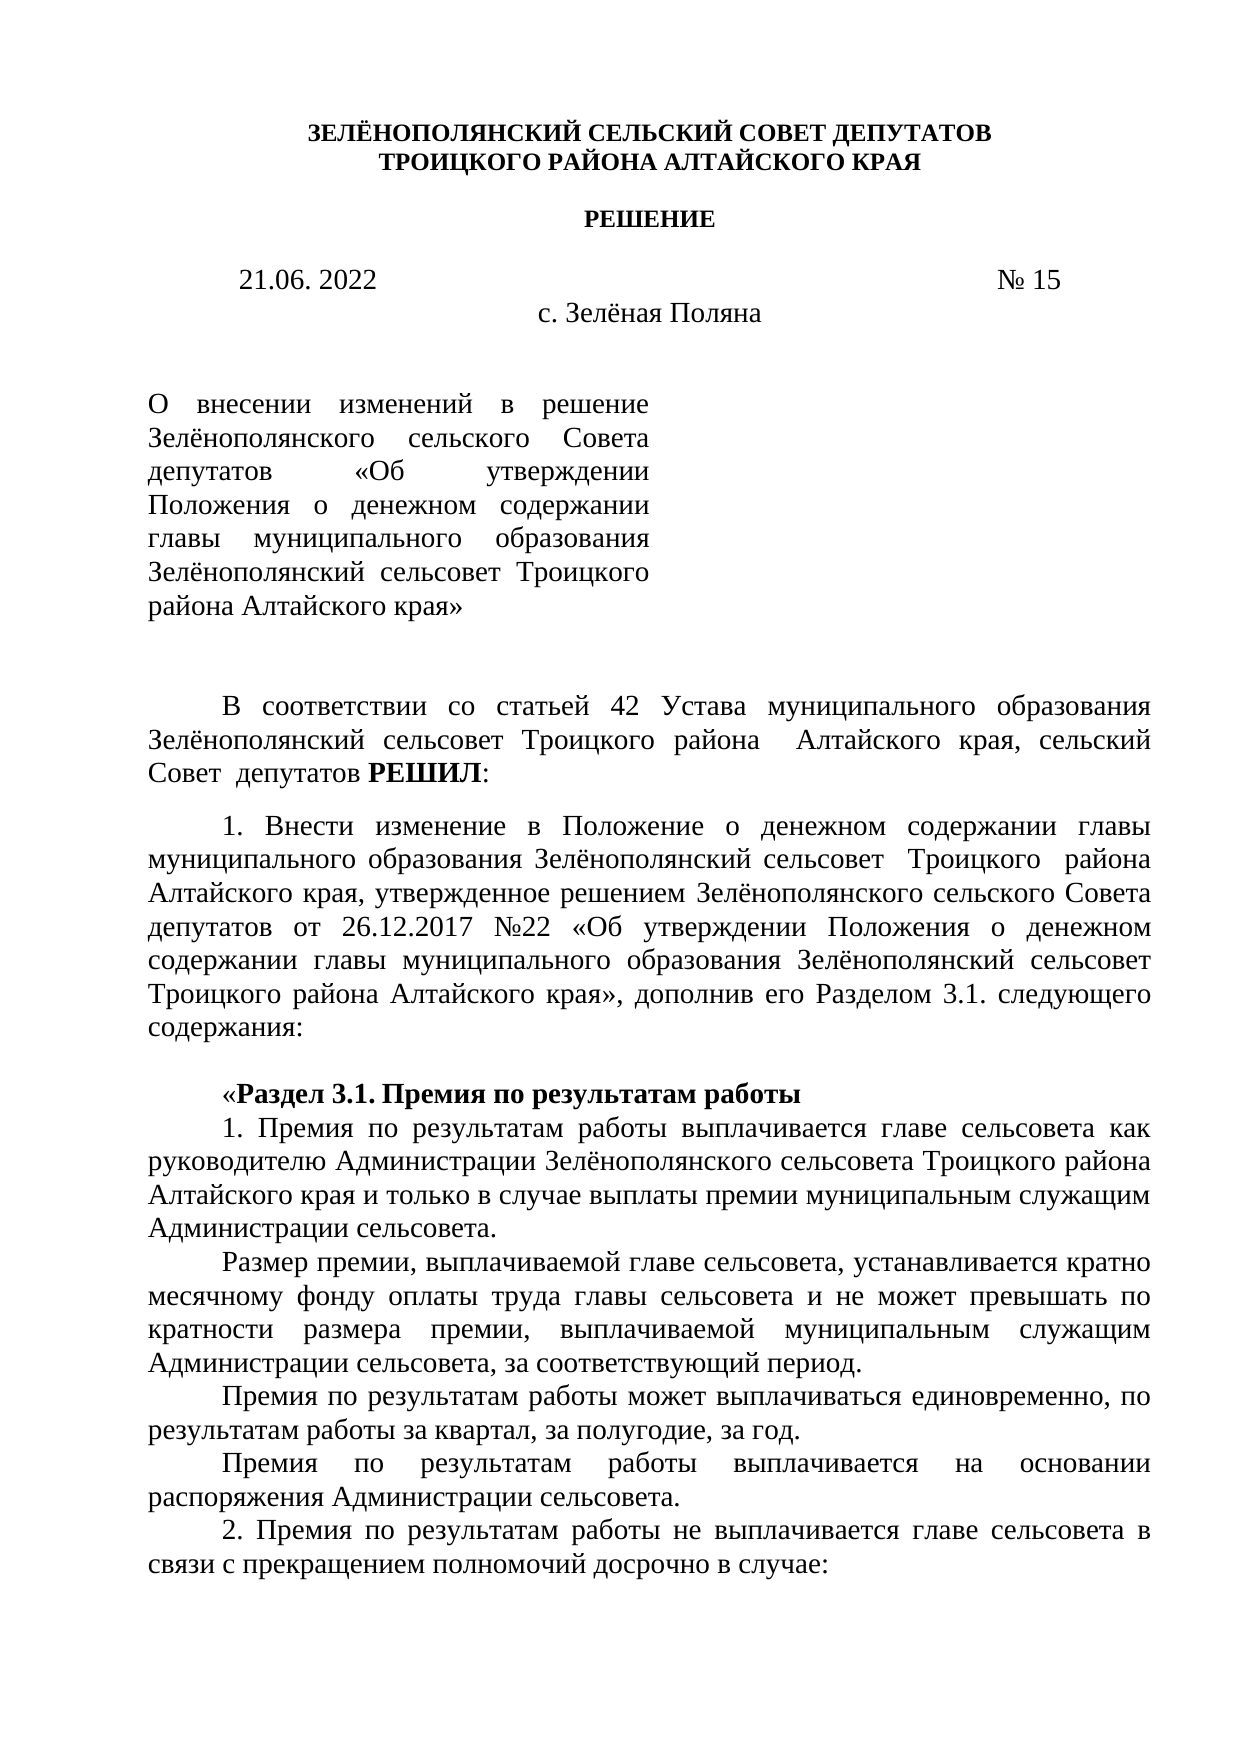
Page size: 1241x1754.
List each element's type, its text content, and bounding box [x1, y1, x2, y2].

text 2. Премия по результатам работы не выплачивается главе сельсовета в связи с прекращением полномочий досрочно в случае: [148, 1512, 1152, 1579]
text Зелёнополянский сельский Совет депутатов [148, 118, 1152, 147]
text 1. Внести изменение в Положение о денежном содержании главы муниципального образования Зелёнополянский сельсовет Троицкого района Алтайского края, утвержденное решением Зелёнополянского сельского Совета депутатов от 26.12.2017 №22 «Об утверждении Положения о денежном содержании главы муниципального образования Зелёнополянский сельсовет Троицкого района Алтайского края», дополнив его Разделом 3.1. следующего содержания: [148, 808, 1152, 1043]
text В соответствии со статьей 42 Устава муниципального образования Зелёнополянский сельсовет Троицкого района Алтайского края, сельский Совет депутатов РЕШИЛ: [148, 688, 1152, 789]
text РЕШЕНИЕ [148, 204, 1152, 233]
text О внесении изменений в решение Зелёнополянского сельского Совета депутатов «Об утверждении Положения о денежном содержании главы муниципального образования Зелёнополянский сельсовет Троицкого района Алтайского края» [148, 386, 650, 621]
text «Раздел 3.1. Премия по результатам работы [148, 1076, 1152, 1110]
text 1. Премия по результатам работы выплачивается главе сельсовета как руководителю Администрации Зелёнополянского сельсовета Троицкого района Алтайского края и только в случае выплаты премии муниципальным служащим Администрации сельсовета. [148, 1110, 1152, 1244]
text Троицкого района Алтайского края [148, 147, 1152, 176]
text 21.06. 2022 № 15 [148, 262, 1152, 295]
text Премия по результатам работы выплачивается на основании распоряжения Администрации сельсовета. [148, 1445, 1152, 1512]
text с. Зелёная Поляна [148, 295, 1152, 329]
text Размер премии, выплачиваемой главе сельсовета, устанавливается кратно месячному фонду оплаты труда главы сельсовета и не может превышать по кратности размера премии, выплачиваемой муниципальным служащим Администрации сельсовета, за соответствующий период. [148, 1244, 1152, 1378]
text Премия по результатам работы может выплачиваться единовременно, по результатам работы за квартал, за полугодие, за год. [148, 1378, 1152, 1445]
